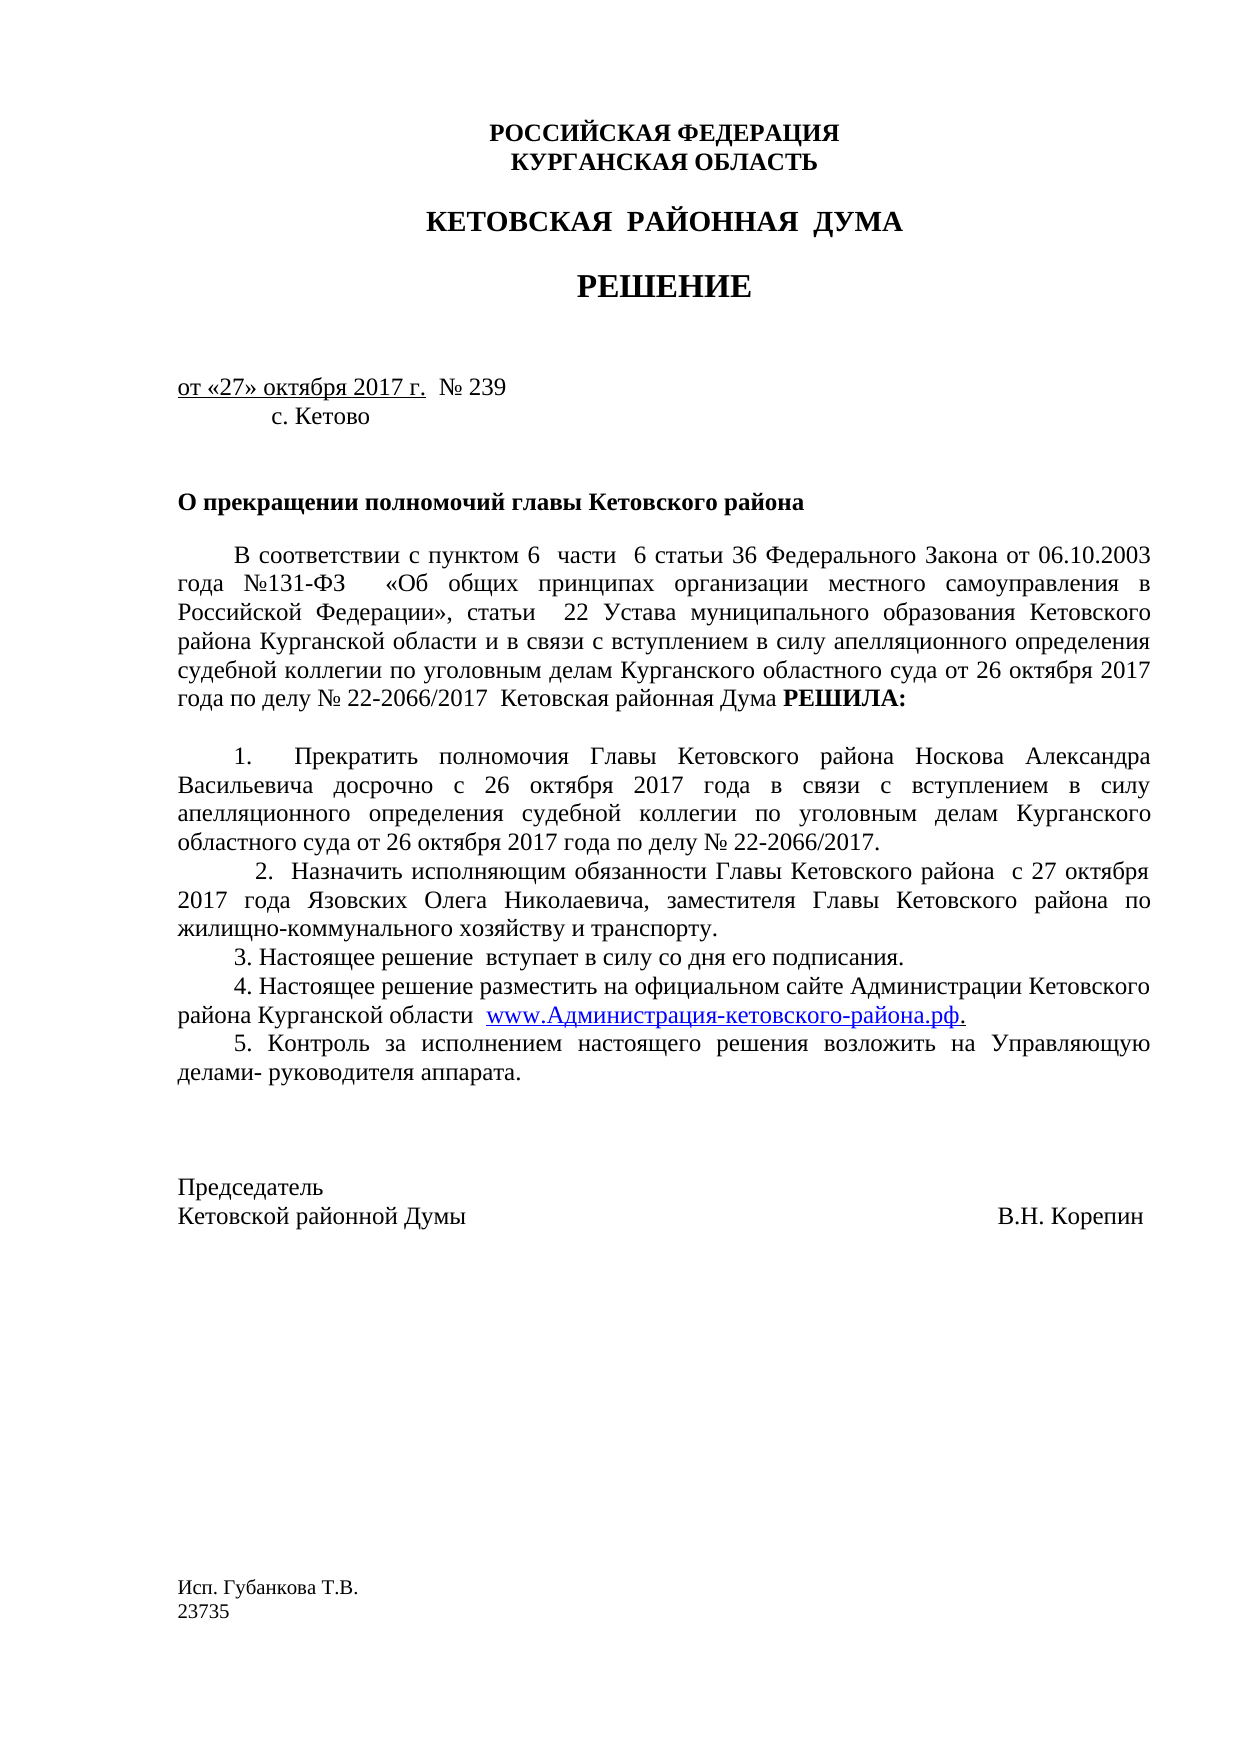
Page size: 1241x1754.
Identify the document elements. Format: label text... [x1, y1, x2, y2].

subtitle КУРГАНСКАЯ ОБЛАСТЬ [177, 147, 1152, 176]
subtitle О прекращении полномочий главы Кетовского района [177, 487, 1152, 516]
text 4. Настоящее решение разместить на официальном сайте Администрации Кетовского района Курганской области www.Администрация-кетовского-района.рф. [177, 971, 1152, 1028]
text Кетовской районной Думы В.Н. Корепин [177, 1201, 1152, 1230]
text Исп. Губанкова Т.В. [177, 1575, 1152, 1599]
text от «27» октября 2017 г. № 239 [177, 372, 1152, 401]
subtitle РОССИЙСКАЯ ФЕДЕРАЦИЯ [177, 118, 1152, 147]
subtitle КЕТОВСКАЯ РАЙОННАЯ ДУМА [177, 204, 1152, 238]
text 23735 [177, 1599, 1152, 1623]
text В соответствии с пунктом 6 части 6 статьи 36 Федерального Закона от 06.10.2003 года №131-ФЗ «Об общих принципах организации местного самоуправления в Российской Федерации», статьи 22 Устава муниципального образования Кетовского района Курганской области и в связи с вступлением в силу апелляционного определения судебной коллегии по уголовным делам Курганского областного суда от 26 октября 2017 года по делу № 22-2066/2017 Кетовская районная Дума РЕШИЛА: [177, 540, 1152, 712]
text 1. Прекратить полномочия Главы Кетовского района Носкова Александра Васильевича досрочно с 26 октября 2017 года в связи с вступлением в силу апелляционного определения судебной коллегии по уголовным делам Курганского областного суда от 26 октября 2017 года по делу № 22-2066/2017. [177, 741, 1152, 856]
text Председатель [177, 1172, 1152, 1201]
text с. Кетово [177, 401, 1152, 429]
text 3. Настоящее решение вступает в силу со дня его подписания. [177, 942, 1152, 971]
subtitle РЕШЕНИЕ [177, 267, 1152, 305]
text 5. Контроль за исполнением настоящего решения возложить на Управляющую делами- руководителя аппарата. [177, 1028, 1152, 1086]
text 2. Назначить исполняющим обязанности Главы Кетовского района с 27 октября 2017 года Язовских Олега Николаевича, заместителя Главы Кетовского района по жилищно-коммунального хозяйству и транспорту. [177, 856, 1152, 942]
